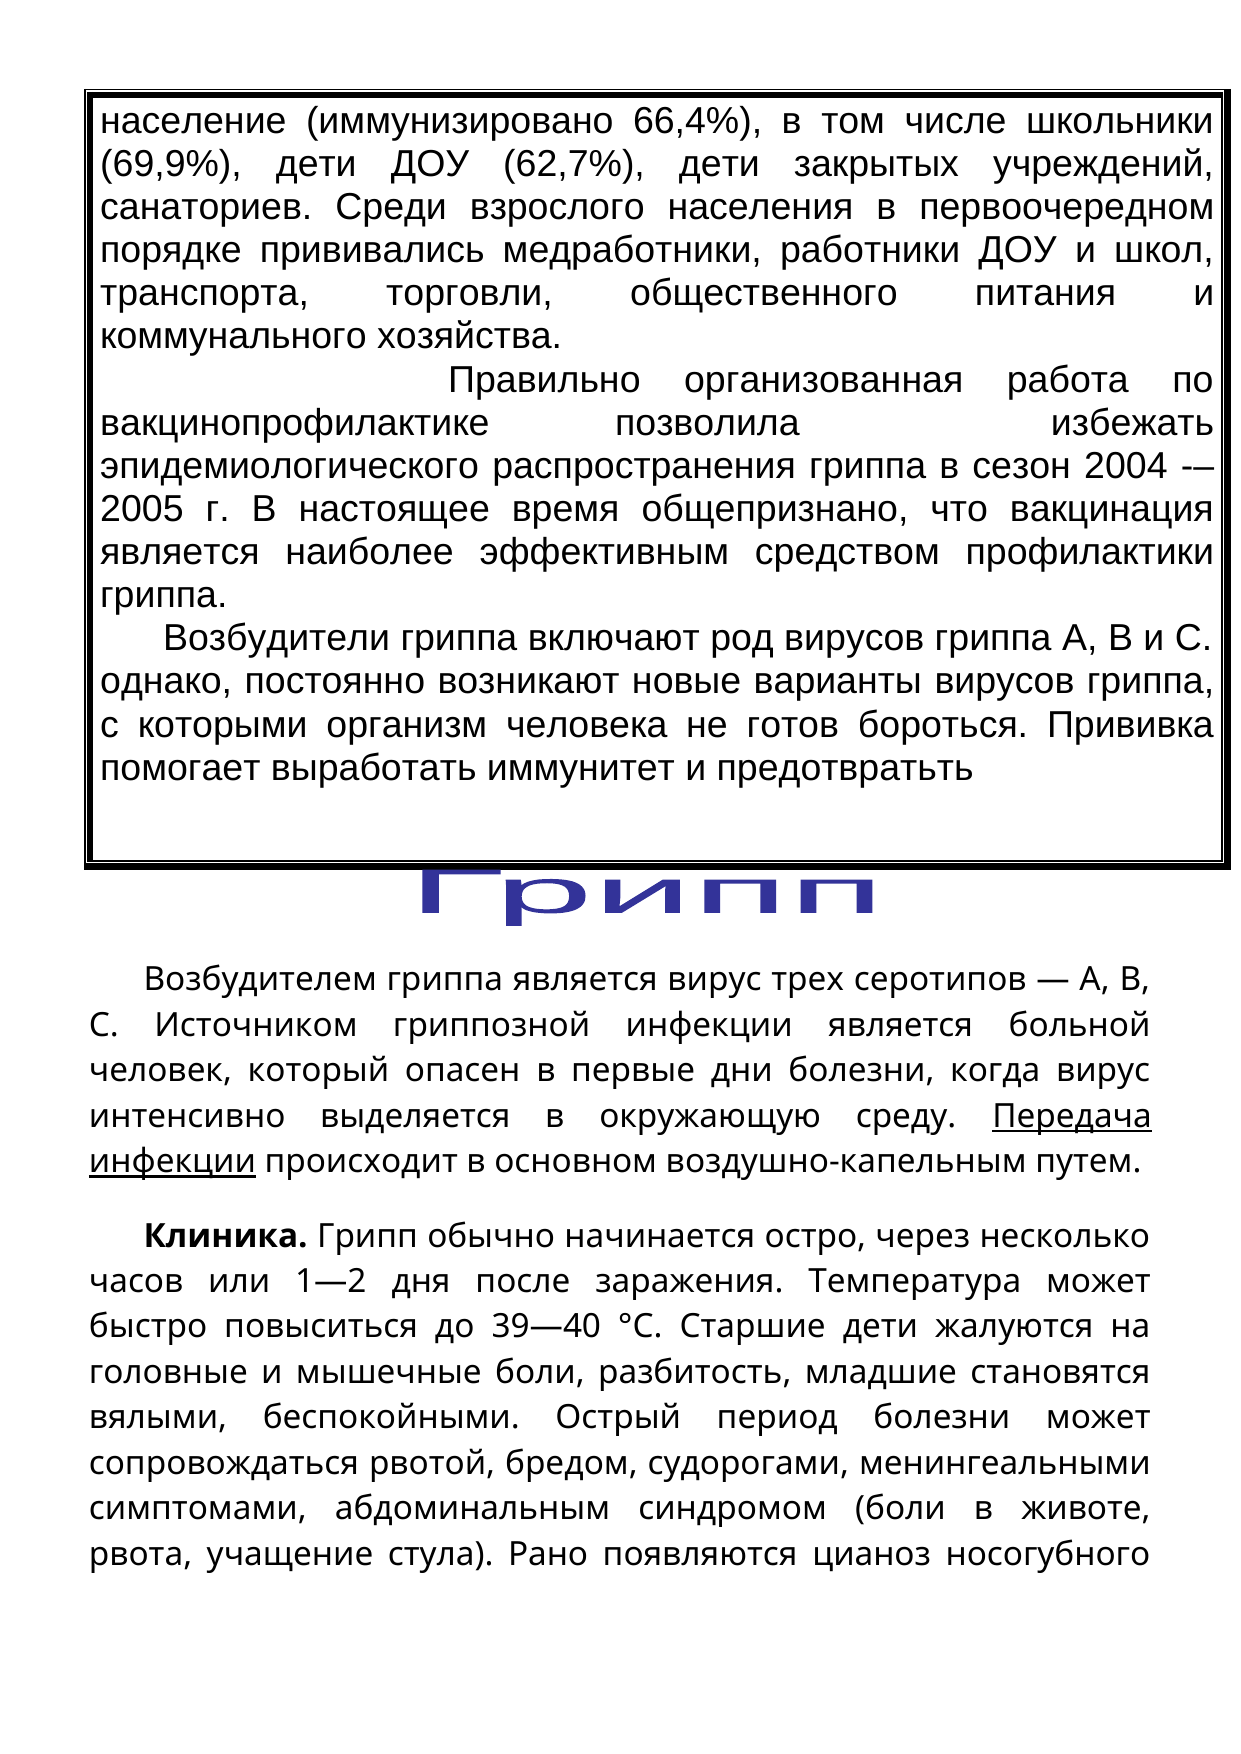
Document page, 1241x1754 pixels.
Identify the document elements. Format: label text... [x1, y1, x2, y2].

text Возбудителем гриппа является вирус трех серотипов — А, В, С. Источником гриппозной инфекции является больной человек, который опасен в первые дни болезни, когда вирус интенсивно выделяется в окружающую среду. Передача инфекции происходит в основном воздушно-капельным путем. [89, 955, 1152, 1182]
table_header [93, 98, 1221, 860]
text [89, 1211, 1152, 1575]
